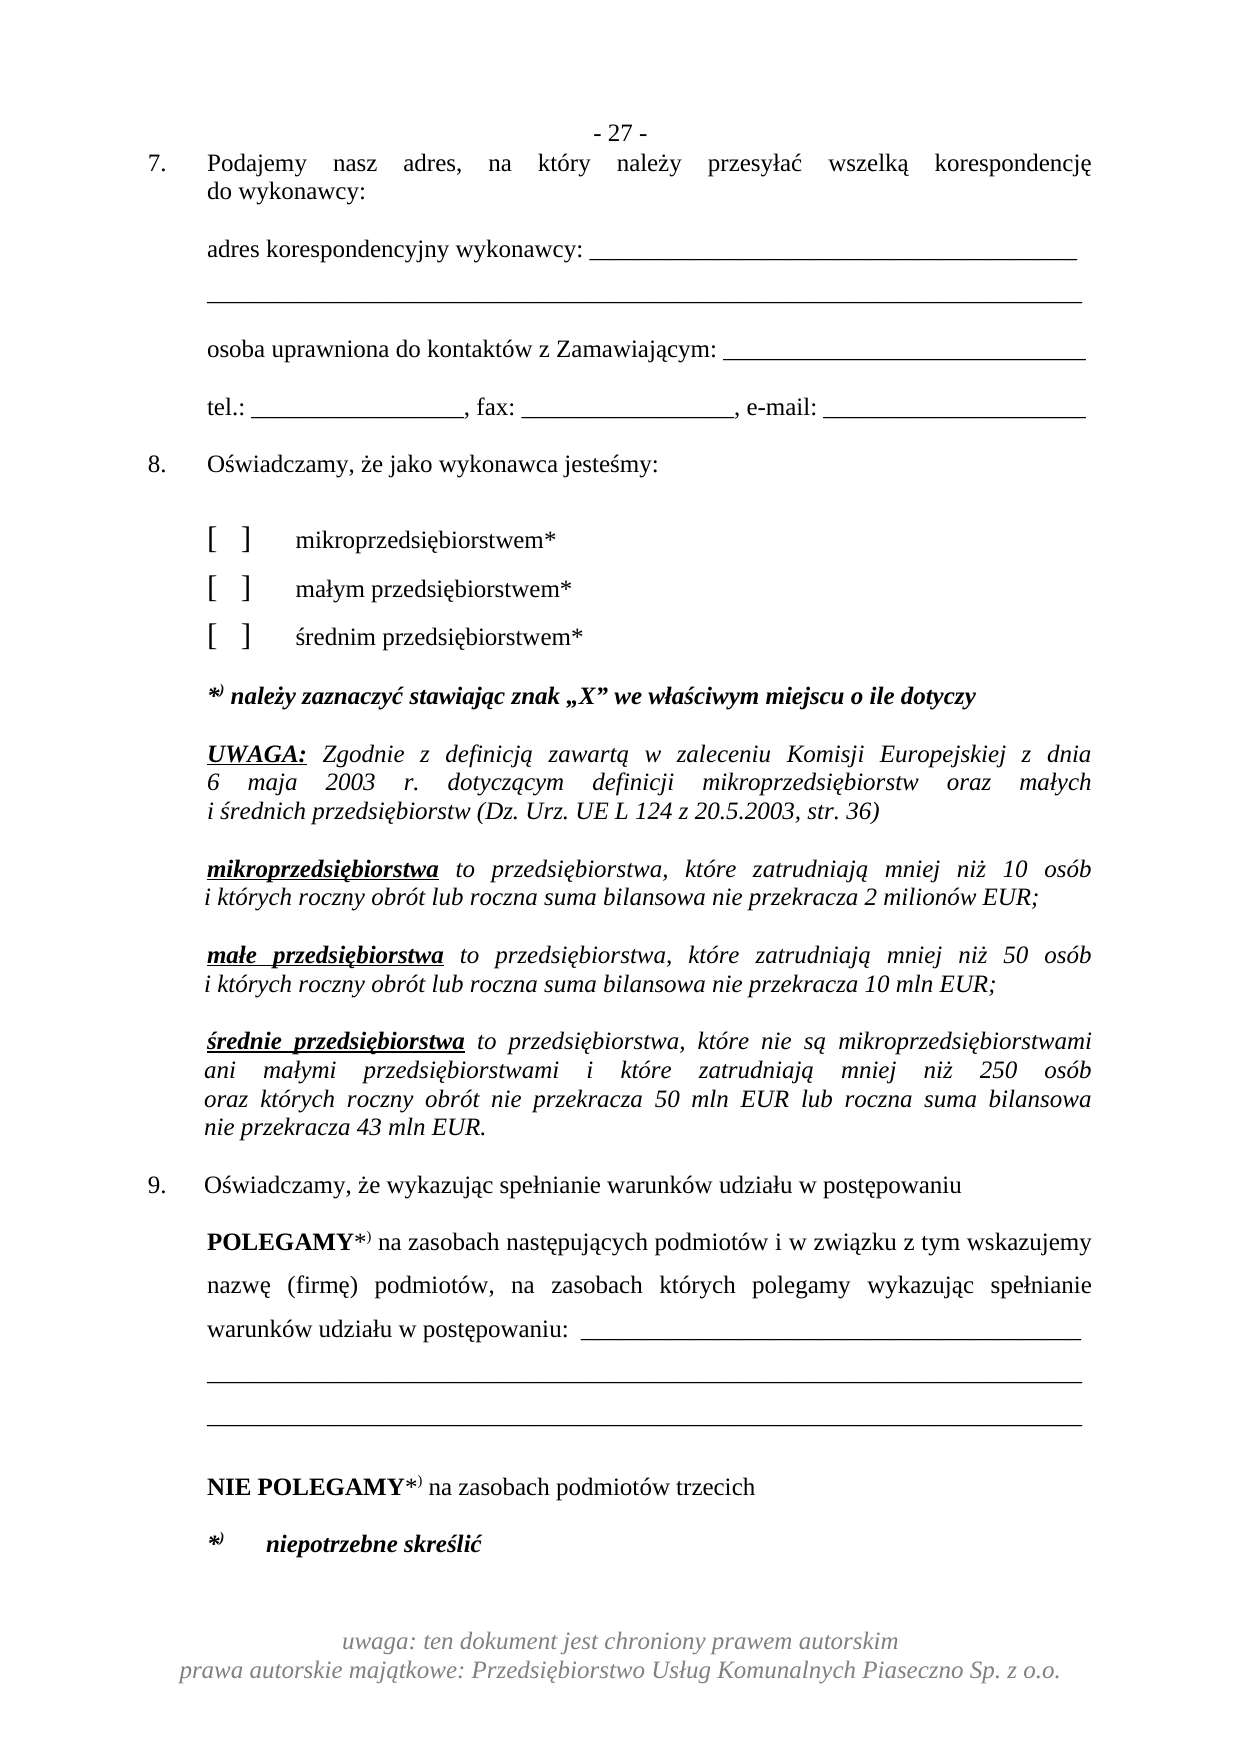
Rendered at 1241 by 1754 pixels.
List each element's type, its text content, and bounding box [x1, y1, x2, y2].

text 8. Oświadczamy, że jako wykonawca jesteśmy: [148, 449, 1092, 478]
text adres korespondencyjny wykonawcy: _______________________________________ [207, 234, 1092, 263]
text ______________________________________________________________________ [207, 277, 1092, 306]
text NIE POLEGAMY*) na zasobach podmiotów trzecich [207, 1472, 1092, 1501]
text tel.: _________________, fax: _________________, e-mail: _____________________ [207, 392, 1092, 421]
text [ ] średnim przedsiębiorstwem* [207, 616, 1092, 652]
text [ ] mikroprzedsiębiorstwem* [207, 519, 1092, 556]
text POLEGAMY*) na zasobach następujących podmiotów i w związku z tym wskazujemy nazwę (firmę) podmiotów, na zasobach których polegamy wykazując spełnianie warunków udziału w postępowaniu: ________________________________________ [207, 1227, 1092, 1342]
text ______________________________________________________________________ [207, 1357, 1092, 1386]
text [ ] małym przedsiębiorstwem* [207, 568, 1092, 604]
text ______________________________________________________________________ [207, 1400, 1092, 1429]
text 9. Oświadczamy, że wykazując spełnianie warunków udziału w postępowaniu [148, 1170, 1092, 1199]
text 7. Podajemy nasz adres, na który należy przesyłać wszelką korespondencję do wykonawcy: [148, 148, 1092, 205]
text osoba uprawniona do kontaktów z Zamawiającym: _____________________________ [207, 334, 1092, 363]
text mikroprzedsiębiorstwa to przedsiębiorstwa, które zatrudniają mniej niż 10 osób i których roczny obrót lub roczna suma bilansowa nie przekracza 2 milionów EUR; [204, 854, 1092, 911]
text *) należy zaznaczyć stawiając znak „X” we właściwym miejscu o ile dotyczy [207, 681, 1092, 710]
text małe przedsiębiorstwa to przedsiębiorstwa, które zatrudniają mniej niż 50 osób i których roczny obrót lub roczna suma bilansowa nie przekracza 10 mln EUR; [204, 940, 1092, 997]
text średnie przedsiębiorstwa to przedsiębiorstwa, które nie są mikroprzedsiębiorstwami ani małymi przedsiębiorstwami i które zatrudniają mniej niż 250 osób oraz których roczny obrót nie przekracza 50 mln EUR lub roczna suma bilansowa nie przekracza 43 mln EUR. [204, 1026, 1092, 1141]
text UWAGA: Zgodnie z definicją zawartą w zaleceniu Komisji Europejskiej z dnia 6 maja 2003 r. dotyczącym definicji mikroprzedsiębiorstw oraz małych i średnich przedsiębiorstw (Dz. Urz. UE L 124 z 20.5.2003, str. 36) [207, 739, 1092, 825]
text *) niepotrzebne skreślić [207, 1529, 1092, 1558]
